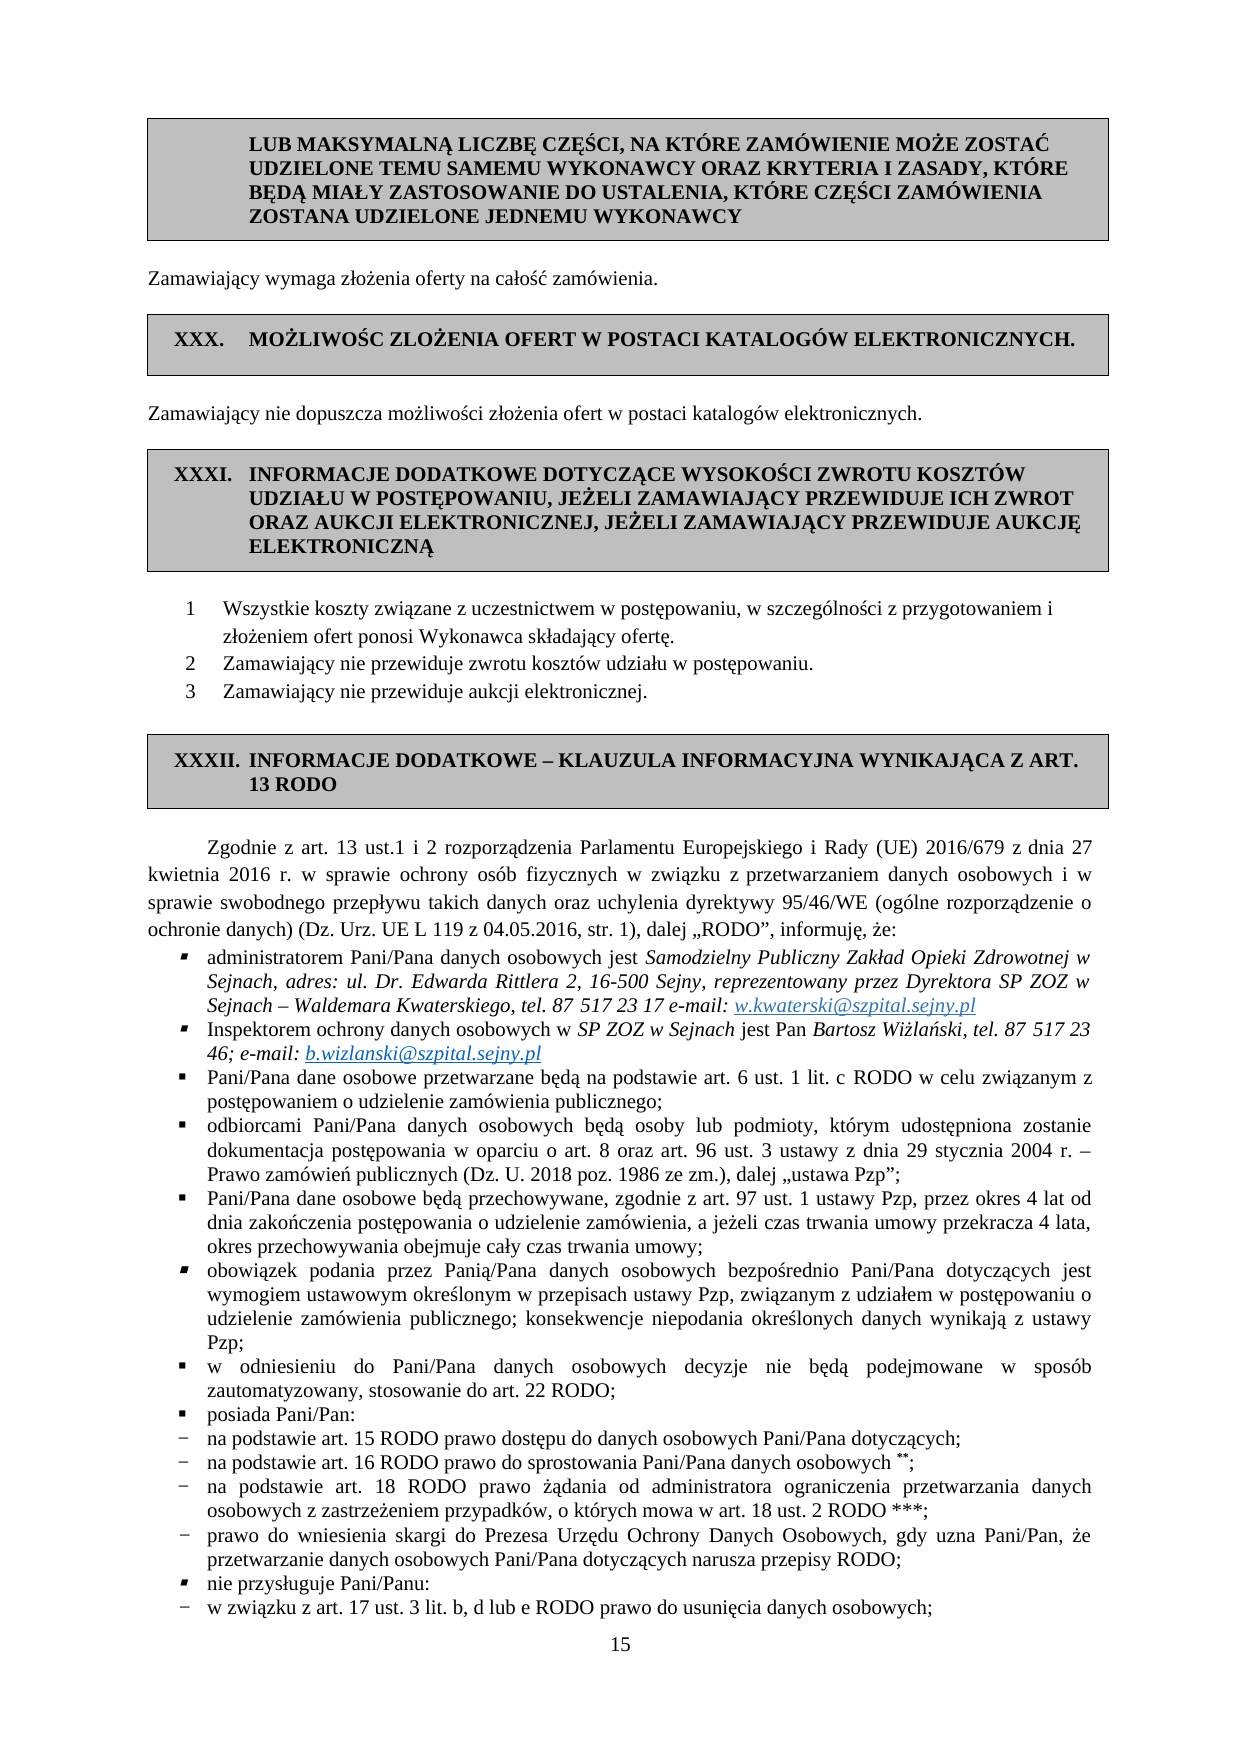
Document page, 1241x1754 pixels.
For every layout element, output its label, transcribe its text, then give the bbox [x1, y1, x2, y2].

text Zamawiający nie dopuszcza możliwości złożenia ofert w postaci katalogów elektronicznych. [148, 400, 1092, 424]
table_header INFORMACJE DODATKOWE DOTYCZĄCE WYSOKOŚCI ZWROTU KOSZTÓW UDZIAŁU W POSTĘPOWANIU, JEŻELI ZAMAWIAJĄCY PRZEWIDUJE ICH ZWROT ORAZ AUKCJI ELEKTRONICZNEJ, JEŻELI ZAMAWIAJĄCY PRZEWIDUJE AUKCJĘ ELEKTRONICZNĄ [148, 450, 1108, 571]
table_header INFORMACJE DODATKOWE – KLAUZULA INFORMACYJNA WYNIKAJĄCA Z ART. 13 RODO [148, 735, 1108, 808]
list na podstawie art. 16 RODO prawo do sprostowania Pani/Pana danych osobowych **; [177, 1450, 1092, 1474]
list Wszystkie koszty związane z uczestnictwem w postępowaniu, w szczególności z przygotowaniem i złożeniem ofert ponosi Wykonawca składający ofertę. [185, 596, 1092, 648]
text Zgodnie z art. 13 ust.1 i 2 rozporządzenia Parlamentu Europejskiego i Rady (UE) 2016/679 z dnia 27 kwietnia 2016 r. w sprawie ochrony osób fizycznych w związku z przetwarzaniem danych osobowych i w sprawie swobodnego przepływu takich danych oraz uchylenia dyrektywy 95/46/WE (ogólne rozporządzenie o ochronie danych) (Dz. Urz. UE L 119 z 04.05.2016, str. 1), dalej „RODO”, informuję, że: [148, 834, 1092, 941]
list Pani/Pana dane osobowe przetwarzane będą na podstawie art. 6 ust. 1 lit. c RODO w celu związanym z postępowaniem o udzielenie zamówienia publicznego; [177, 1065, 1092, 1113]
list posiada Pani/Pan: [177, 1402, 1092, 1426]
list odbiorcami Pani/Pana danych osobowych będą osoby lub podmioty, którym udostępniona zostanie dokumentacja postępowania w oparciu o art. 8 oraz art. 96 ust. 3 ustawy z dnia 29 stycznia 2004 r. – Prawo zamówień publicznych (Dz. U. 2018 poz. 1986 ze zm.), dalej „ustawa Pzp”; [177, 1113, 1092, 1186]
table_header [148, 119, 1108, 240]
table_header MOŻLIWOŚC ZLOŻENIA OFERT W POSTACI KATALOGÓW ELEKTRONICZNYCH. [148, 315, 1108, 375]
list na podstawie art. 15 RODO prawo dostępu do danych osobowych Pani/Pana dotyczących; [177, 1426, 1092, 1450]
list w związku z art. 17 ust. 3 lit. b, d lub e RODO prawo do usunięcia danych osobowych; [177, 1595, 1092, 1619]
list prawo do wniesienia skargi do Prezesa Urzędu Ochrony Danych Osobowych, gdy uzna Pani/Pan, że przetwarzanie danych osobowych Pani/Pana dotyczących narusza przepisy RODO; [177, 1522, 1092, 1571]
list na podstawie art. 18 RODO prawo żądania od administratora ograniczenia przetwarzania danych osobowych z zastrzeżeniem przypadków, o których mowa w art. 18 ust. 2 RODO ***; [177, 1474, 1092, 1522]
list Inspektorem ochrony danych osobowych w SP ZOZ w Sejnach jest Pan Bartosz Wiżlański, tel. 87 517 23 46; e-mail: b.wizlanski@szpital.sejny.pl [177, 1017, 1092, 1065]
list Zamawiający nie przewiduje aukcji elektronicznej. [185, 679, 1092, 703]
list administratorem Pani/Pana danych osobowych jest Samodzielny Publiczny Zakład Opieki Zdrowotnej w Sejnach, adres: ul. Dr. Edwarda Rittlera 2, 16-500 Sejny, reprezentowany przez Dyrektora SP ZOZ w Sejnach – Waldemara Kwaterskiego, tel. 87 517 23 17 e-mail: w.kwaterski@szpital.sejny.pl [177, 945, 1092, 1017]
list w odniesieniu do Pani/Pana danych osobowych decyzje nie będą podejmowane w sposób zautomatyzowany, stosowanie do art. 22 RODO; [177, 1354, 1092, 1402]
list nie przysługuje Pani/Panu: [177, 1571, 1092, 1595]
list Zamawiający nie przewiduje zwrotu kosztów udziału w postępowaniu. [185, 651, 1092, 675]
list obowiązek podania przez Panią/Pana danych osobowych bezpośrednio Pani/Pana dotyczących jest wymogiem ustawowym określonym w przepisach ustawy Pzp, związanym z udziałem w postępowaniu o udzielenie zamówienia publicznego; konsekwencje niepodania określonych danych wynikają z ustawy Pzp; [177, 1258, 1092, 1354]
text Zamawiający wymaga złożenia oferty na całość zamówienia. [148, 266, 1092, 289]
list Pani/Pana dane osobowe będą przechowywane, zgodnie z art. 97 ust. 1 ustawy Pzp, przez okres 4 lat od dnia zakończenia postępowania o udzielenie zamówienia, a jeżeli czas trwania umowy przekracza 4 lata, okres przechowywania obejmuje cały czas trwania umowy; [177, 1186, 1092, 1258]
